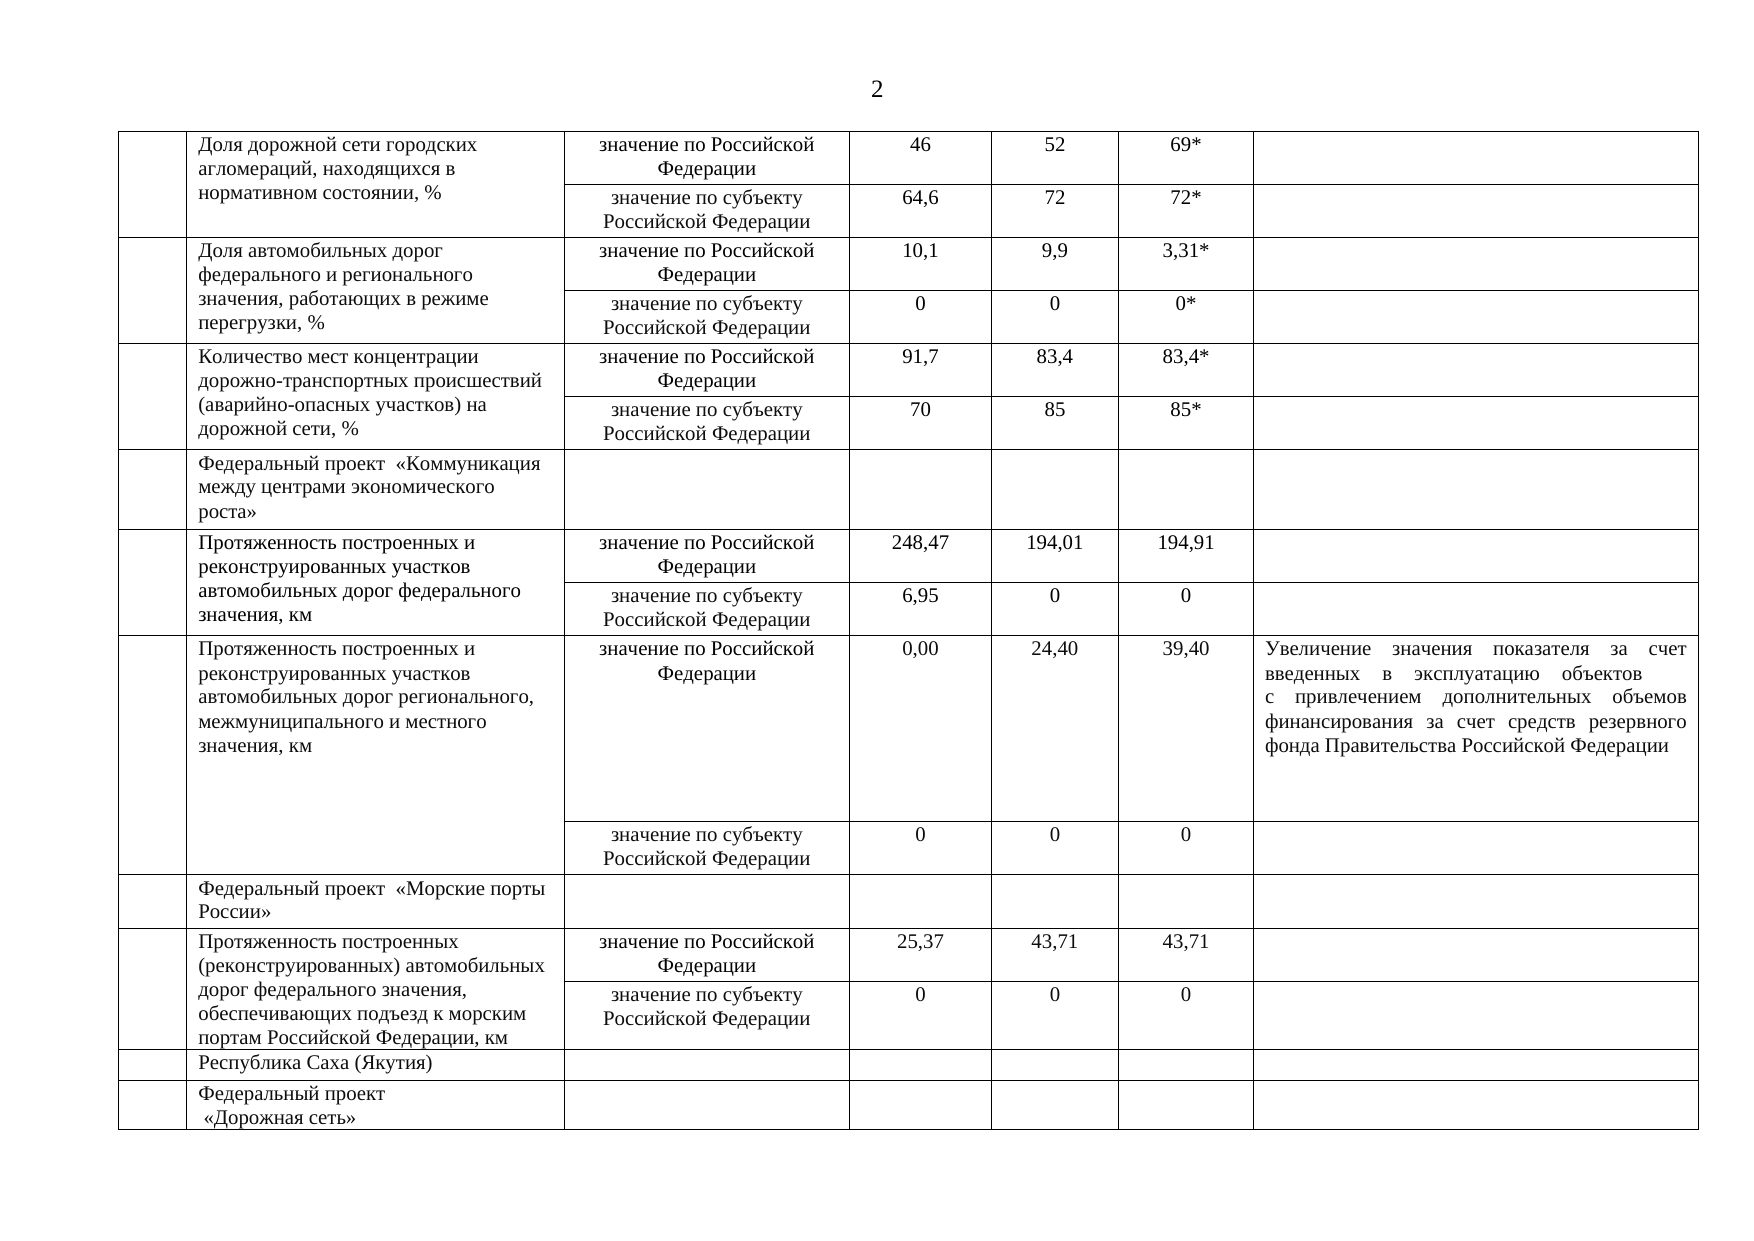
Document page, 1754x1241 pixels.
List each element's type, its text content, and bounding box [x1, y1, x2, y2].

table_cell [850, 1081, 991, 1129]
table_cell 9,9 [992, 238, 1118, 290]
table_cell значение по Российской Федерации [565, 238, 849, 290]
table_cell [1254, 583, 1698, 635]
table_cell 0 [992, 822, 1118, 874]
table_cell [1119, 875, 1253, 927]
table_cell 91,7 [850, 344, 991, 396]
table_cell [565, 1081, 849, 1129]
table_cell [1254, 530, 1698, 582]
table_cell [565, 875, 849, 927]
table_cell [565, 1050, 849, 1080]
table_cell Федеральный проект «Морские порты России» [187, 875, 564, 927]
table_cell Протяженность построенных и реконструированных участков автомобильных дорог регионального, межмуниципального и местного значения, км [187, 636, 564, 874]
table_cell [1254, 1081, 1698, 1129]
table_cell Республика Саха (Якутия) [187, 1050, 564, 1080]
table_cell Протяженность построенных и реконструированных участков автомобильных дорог федерального значения, км [187, 530, 564, 635]
table_cell [119, 344, 186, 449]
table_cell 0,00 [850, 636, 991, 821]
table_cell [1254, 238, 1698, 290]
table_cell [1254, 822, 1698, 874]
table_cell 72* [1119, 185, 1253, 237]
table_cell [992, 1050, 1118, 1080]
table_cell значение по Российской Федерации [565, 344, 849, 396]
table_cell [1254, 982, 1698, 1049]
table_cell 248,47 [850, 530, 991, 582]
table_cell [992, 1081, 1118, 1129]
table_cell [119, 238, 186, 343]
table_cell 39,40 [1119, 636, 1253, 821]
table_cell [119, 530, 186, 635]
table_cell 3,31* [1119, 238, 1253, 290]
table_cell 0 [992, 291, 1118, 343]
table_cell 0 [1119, 822, 1253, 874]
table_cell [1254, 132, 1698, 184]
table_cell 85* [1119, 397, 1253, 449]
table_cell значение по субъекту Российской Федерации [565, 291, 849, 343]
table_cell 10,1 [850, 238, 991, 290]
table_cell [1254, 397, 1698, 449]
table_cell 0 [992, 583, 1118, 635]
table_cell 6,95 [850, 583, 991, 635]
table_cell [119, 1050, 186, 1080]
table_cell [1254, 1050, 1698, 1080]
table_cell Доля дорожной сети городских агломераций, находящихся в нормативном состоянии, % [187, 132, 564, 237]
table_cell [119, 1081, 186, 1129]
table_cell Увеличение значения показателя за счет введенных в эксплуатацию объектов с привлечением дополнительных объемов финансирования за счет средств резервного фонда Правительства Российской Федерации [1254, 636, 1698, 821]
table_cell [565, 450, 849, 529]
table_cell [850, 450, 991, 529]
table_cell [119, 132, 186, 237]
table_cell 0 [992, 982, 1118, 1049]
table_cell 24,40 [992, 636, 1118, 821]
table_cell [1119, 1050, 1253, 1080]
table_cell [119, 929, 186, 1049]
table_cell Доля автомобильных дорог федерального и регионального значения, работающих в режиме перегрузки, % [187, 238, 564, 343]
table_cell [1254, 344, 1698, 396]
table_cell [992, 875, 1118, 927]
table_cell 83,4 [992, 344, 1118, 396]
table_cell значение по субъекту Российской Федерации [565, 397, 849, 449]
table_cell значение по Российской Федерации [565, 929, 849, 981]
table_cell 72 [992, 185, 1118, 237]
table_cell [1254, 291, 1698, 343]
table_cell [850, 875, 991, 927]
table_cell 194,91 [1119, 530, 1253, 582]
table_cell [565, 185, 849, 237]
table_cell [850, 1050, 991, 1080]
table_cell Протяженность построенных (реконструированных) автомобильных дорог федерального значения, обеспечивающих подъезд к морским портам Российской Федерации, км [187, 929, 564, 1049]
table_cell 194,01 [992, 530, 1118, 582]
table_cell [992, 450, 1118, 529]
table_cell 43,71 [1119, 929, 1253, 981]
table_cell [119, 450, 186, 529]
table_cell 0 [1119, 982, 1253, 1049]
table_cell [1254, 450, 1698, 529]
table_cell 52 [992, 132, 1118, 184]
table_cell [119, 636, 186, 874]
table_cell Количество мест концентрации дорожно-транспортных происшествий (аварийно-опасных участков) на дорожной сети, % [187, 344, 564, 449]
table_cell [1119, 1081, 1253, 1129]
table_cell 0 [850, 291, 991, 343]
table_cell значение по Российской Федерации [565, 636, 849, 821]
table_cell 69* [1119, 132, 1253, 184]
table_cell значение по субъекту Российской Федерации [565, 583, 849, 635]
table_cell 25,37 [850, 929, 991, 981]
table_cell 0 [1119, 583, 1253, 635]
table_cell 85 [992, 397, 1118, 449]
table_cell [1254, 185, 1698, 237]
table_cell [1119, 450, 1253, 529]
table_cell 0 [850, 822, 991, 874]
table_cell значение по Российской Федерации [565, 530, 849, 582]
table_cell значение по Российской Федерации [565, 132, 849, 184]
table_cell 70 [850, 397, 991, 449]
table_cell Федеральный проект «Дорожная сеть» [187, 1081, 564, 1129]
table_cell [119, 875, 186, 927]
table_cell 83,4* [1119, 344, 1253, 396]
table_cell Федеральный проект «Коммуникация между центрами экономического роста» [187, 450, 564, 529]
table_cell 64,6 [850, 185, 991, 237]
table_cell 46 [850, 132, 991, 184]
table_cell 0* [1119, 291, 1253, 343]
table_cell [565, 982, 849, 1049]
table_cell 0 [850, 982, 991, 1049]
table_cell [1254, 875, 1698, 927]
table_cell значение по субъекту Российской Федерации [565, 822, 849, 874]
table_cell [1254, 929, 1698, 981]
table_cell 43,71 [992, 929, 1118, 981]
